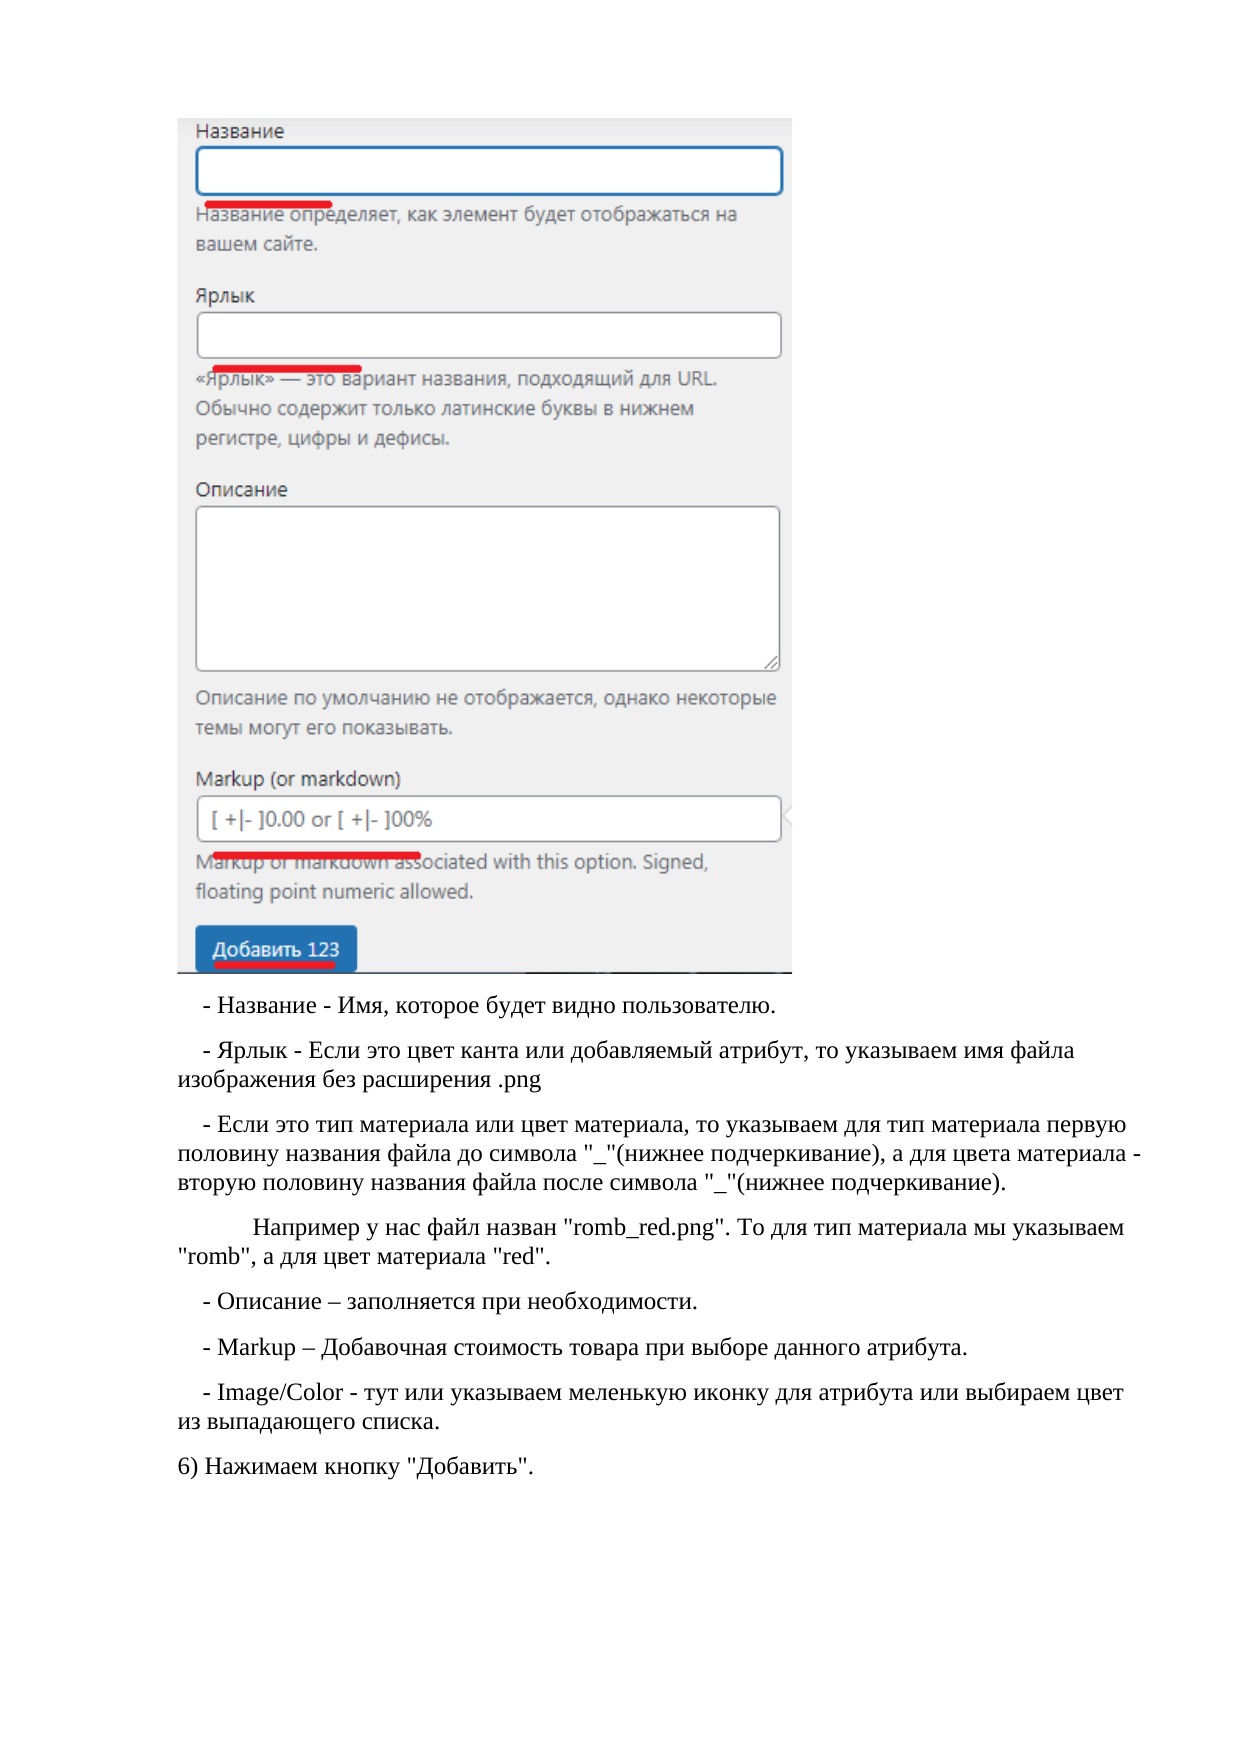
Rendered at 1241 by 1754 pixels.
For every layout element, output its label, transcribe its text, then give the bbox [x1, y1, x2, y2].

text Например у нас файл назван "romb_red.png". То для тип материала мы указываем "romb", а для цвет материала "red". [177, 1212, 1152, 1270]
text - Если это тип материала или цвет материала, то указываем для тип материала первую половину названия файла до символа "_"(нижнее подчеркивание), а для цвета материала - вторую половину названия файла после символа "_"(нижнее подчеркивание). [177, 1109, 1152, 1196]
text - Описание – заполняется при необходимости. [177, 1286, 1152, 1315]
picture [177, 118, 793, 974]
text - Название - Имя, которое будет видно пользователю. [177, 990, 1152, 1018]
text - Markup – Добавочная стоимость товара при выборе данного атрибута. [177, 1332, 1152, 1361]
text - Image/Color - тут или указываем меленькую иконку для атрибута или выбираем цвет из выпадающего списка. [177, 1377, 1152, 1435]
text - Ярлык - Если это цвет канта или добавляемый атрибут, то указываем имя файла изображения без расширения .png [177, 1035, 1152, 1093]
text 6) Нажимаем кнопку "Добавить". [177, 1451, 1152, 1480]
